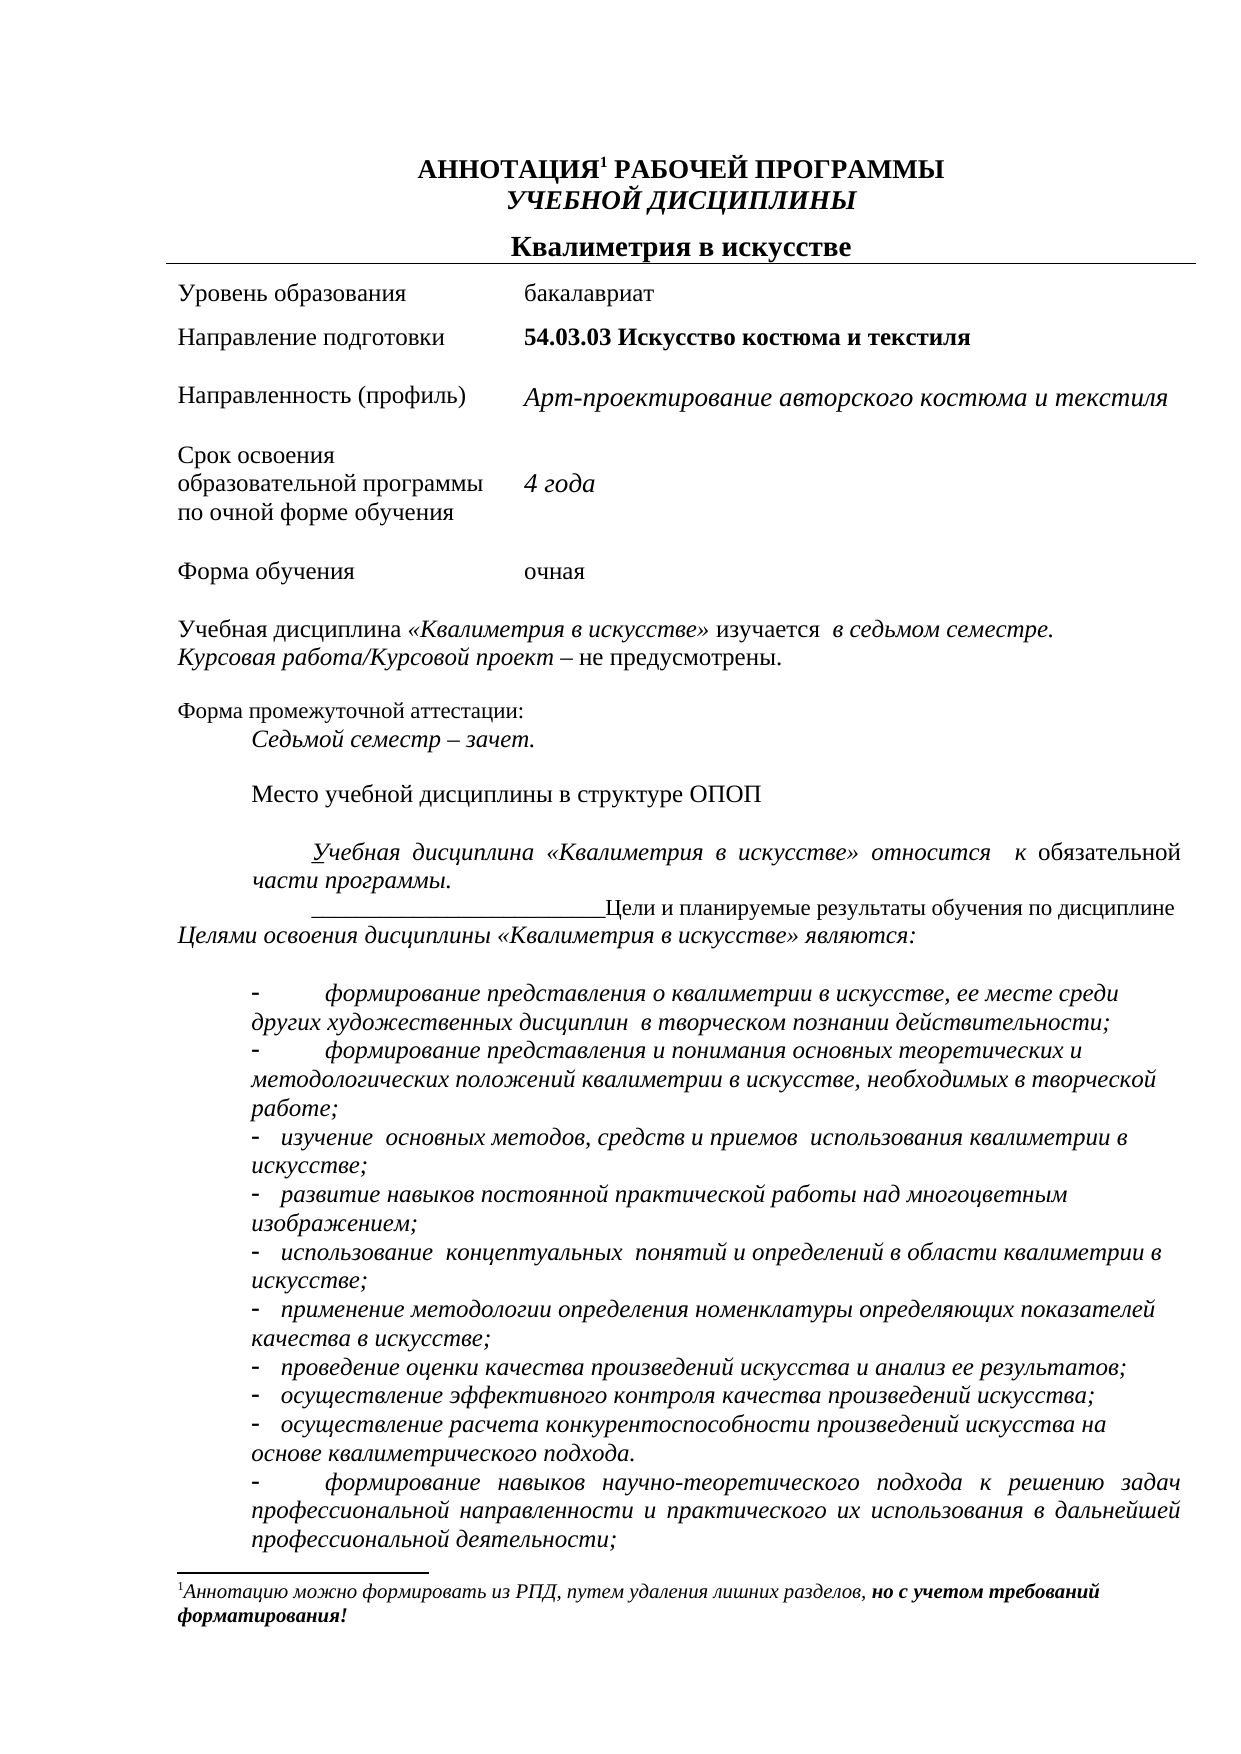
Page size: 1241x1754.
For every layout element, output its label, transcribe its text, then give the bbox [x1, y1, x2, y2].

text Форма промежуточной аттестации: [177, 698, 1181, 724]
list применение методологии определения номенклатуры определяющих показателей качества в искусстве; [251, 1294, 1181, 1352]
table_cell очная [513, 526, 1196, 585]
list использование концептуальных понятий и определений в области квалиметрии в искусстве; [251, 1237, 1181, 1294]
list осуществление эффективного контроля качества произведений искусства; [251, 1380, 1181, 1409]
table_cell Направление подготовки [166, 322, 513, 381]
list формирование навыков научно-теоретического подхода к решению задач профессиональной направленности и практического их использования в дальнейшей профессиональной деятельности; [251, 1467, 1181, 1553]
list Цели и планируемые результаты обучения по дисциплине [252, 894, 1181, 920]
list осуществление расчета конкурентоспособности произведений искусства на основе квалиметрического подхода. [251, 1409, 1181, 1467]
list проведение оценки качества произведений искусства и анализ ее результатов; [251, 1352, 1181, 1380]
table_cell Срок освоения образовательной программы по очной форме обучения [166, 440, 513, 526]
list Место учебной дисциплины в структуре ОПОП [251, 779, 1181, 808]
list формирование представления и понимания основных теоретических и методологических положений квалиметрии в искусстве, необходимых в творческой работе; [251, 1035, 1181, 1122]
table_cell Форма обучения [166, 526, 513, 585]
list формирование представления о квалиметрии в искусстве, ее месте среди других художественных дисциплин в творческом познании действительности; [251, 978, 1181, 1035]
table_header АННОТАЦИЯ РАБОЧЕЙ ПРОГРАММЫ УЧЕБНОЙ ДИСЦИПЛИНЫ [166, 153, 1196, 215]
list Курсовая работа/Курсовой проект – не предусмотрены. [177, 642, 1181, 671]
table_cell 54.03.03 Искусство костюма и текстиля [513, 322, 1196, 381]
list Целями освоения дисциплины «Квалиметрия в искусстве» являются: [177, 920, 1181, 949]
table_cell 4 года [513, 440, 1196, 526]
list Учебная дисциплина «Квалиметрия в искусстве» изучается в седьмом семестре. [177, 614, 1181, 642]
table_cell Квалиметрия в искусстве [166, 215, 1196, 262]
list развитие навыков постоянной практической работы над многоцветным изображением; [251, 1179, 1181, 1237]
table_cell бакалавриат [513, 264, 1196, 322]
table_cell Направленность (профиль) [166, 381, 513, 440]
list Седьмой семестр – зачет. [251, 724, 1181, 753]
list Учебная дисциплина «Квалиметрия в искусстве» относится к обязательной части программы. [252, 837, 1181, 894]
table_cell Уровень образования [166, 264, 513, 322]
list изучение основных методов, средств и приемов использования квалиметрии в искусстве; [251, 1122, 1181, 1179]
table_cell Арт-проектирование авторского костюма и текстиля [513, 381, 1196, 440]
